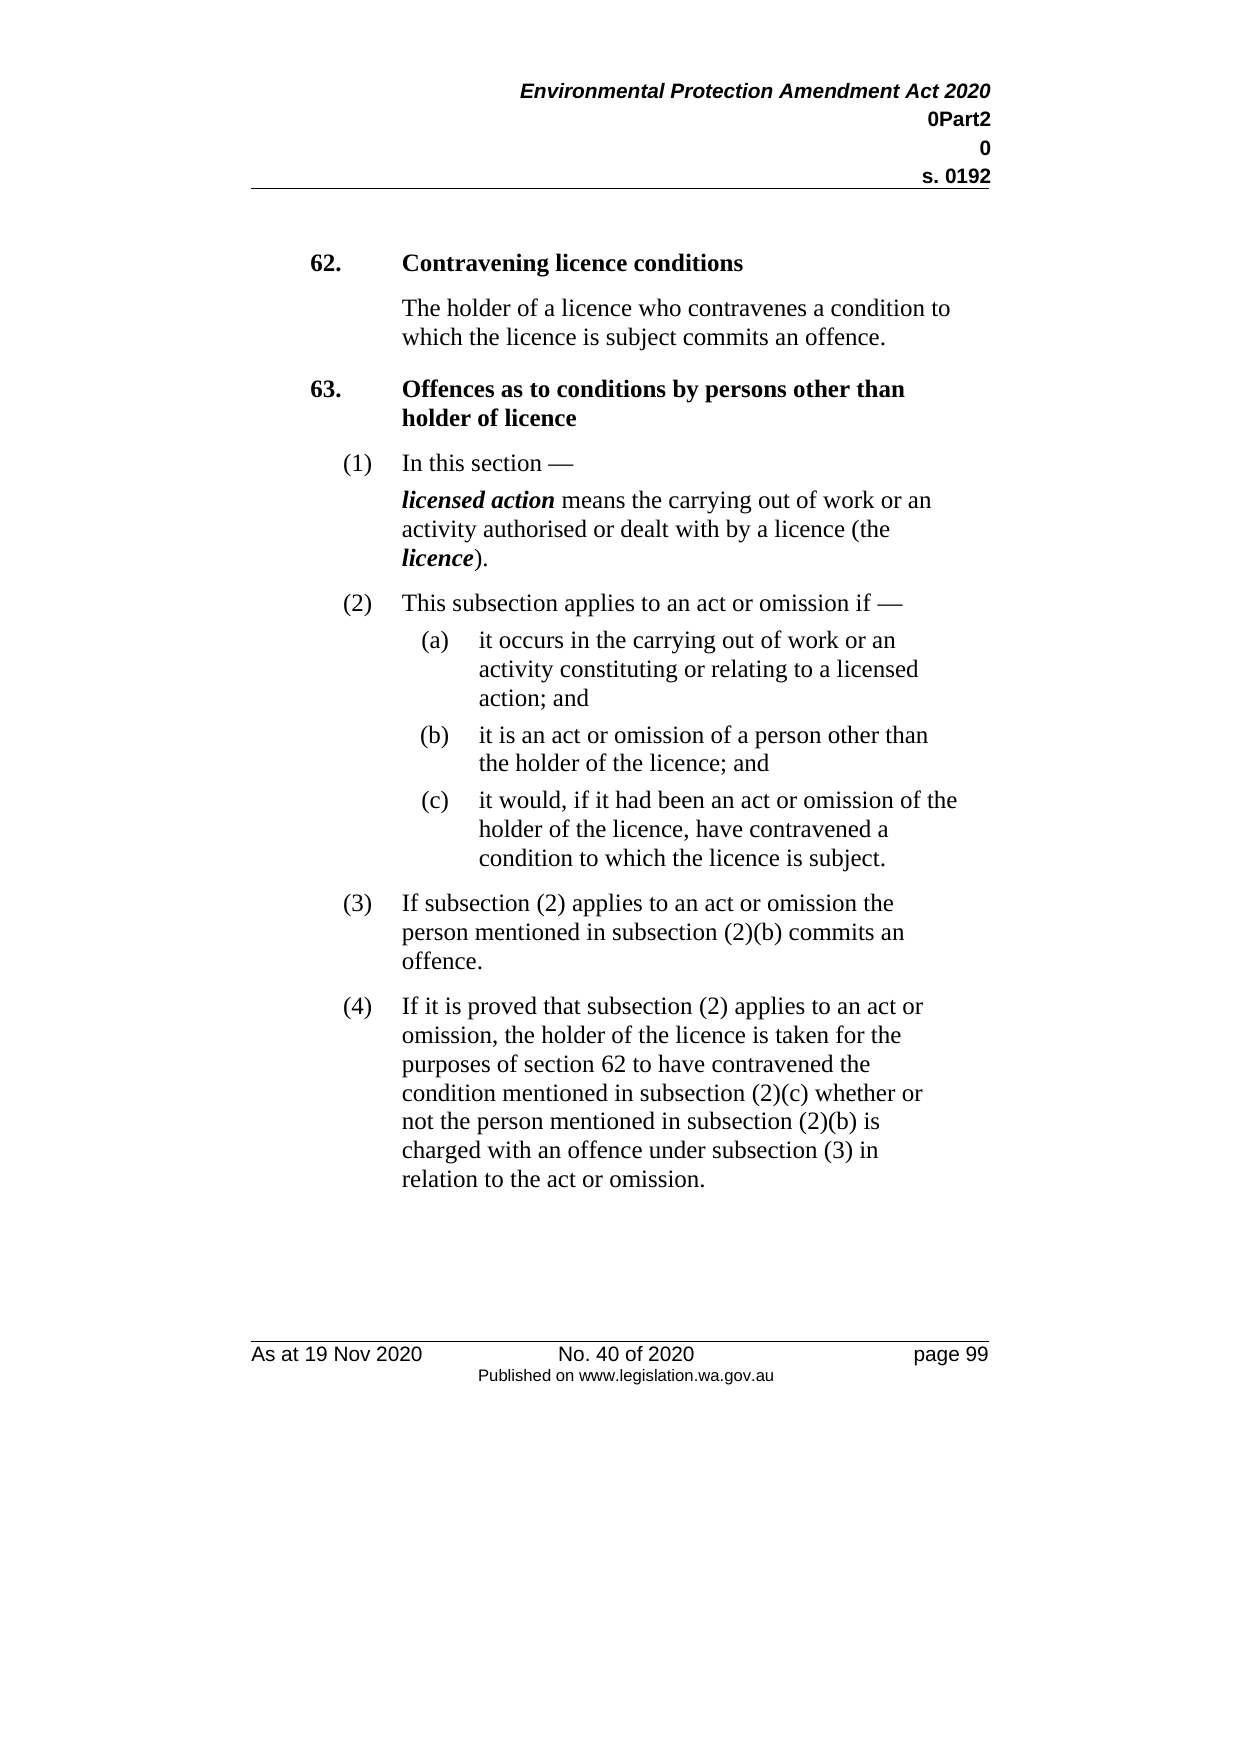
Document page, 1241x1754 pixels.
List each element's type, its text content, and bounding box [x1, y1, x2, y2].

text (1) In this section — [313, 448, 959, 477]
text (4) If it is proved that subsection (2) applies to an act or omission, the holder of the licence is taken for the purposes of section 62 to have contravened the condition mentioned in subsection (2)(c) whether or not the person mentioned in subsection (2)(b) is charged with an offence under subsection (3) in relation to the act or omission. [313, 991, 959, 1193]
subtitle 63. Offences as to conditions by persons other than holder of licence [310, 374, 959, 431]
text (a) it occurs in the carrying out of work or an activity constituting or relating to a licensed action; and [390, 625, 959, 711]
subtitle 62. Contravening licence conditions [310, 248, 959, 277]
text licensed action means the carrying out of work or an activity authorised or dealt with by a licence (the licence). [310, 485, 959, 571]
text The holder of a licence who contravenes a condition to which the licence is subject commits an offence. [313, 293, 959, 351]
text (3) If subsection (2) applies to an act or omission the person mentioned in subsection (2)(b) commits an offence. [313, 888, 959, 975]
text (c) it would, if it had been an act or omission of the holder of the licence, have contravened a condition to which the licence is subject. [390, 786, 959, 872]
text (b) it is an act or omission of a person other than the holder of the licence; and [390, 720, 959, 777]
text (2) This subsection applies to an act or omission if — [313, 588, 959, 617]
